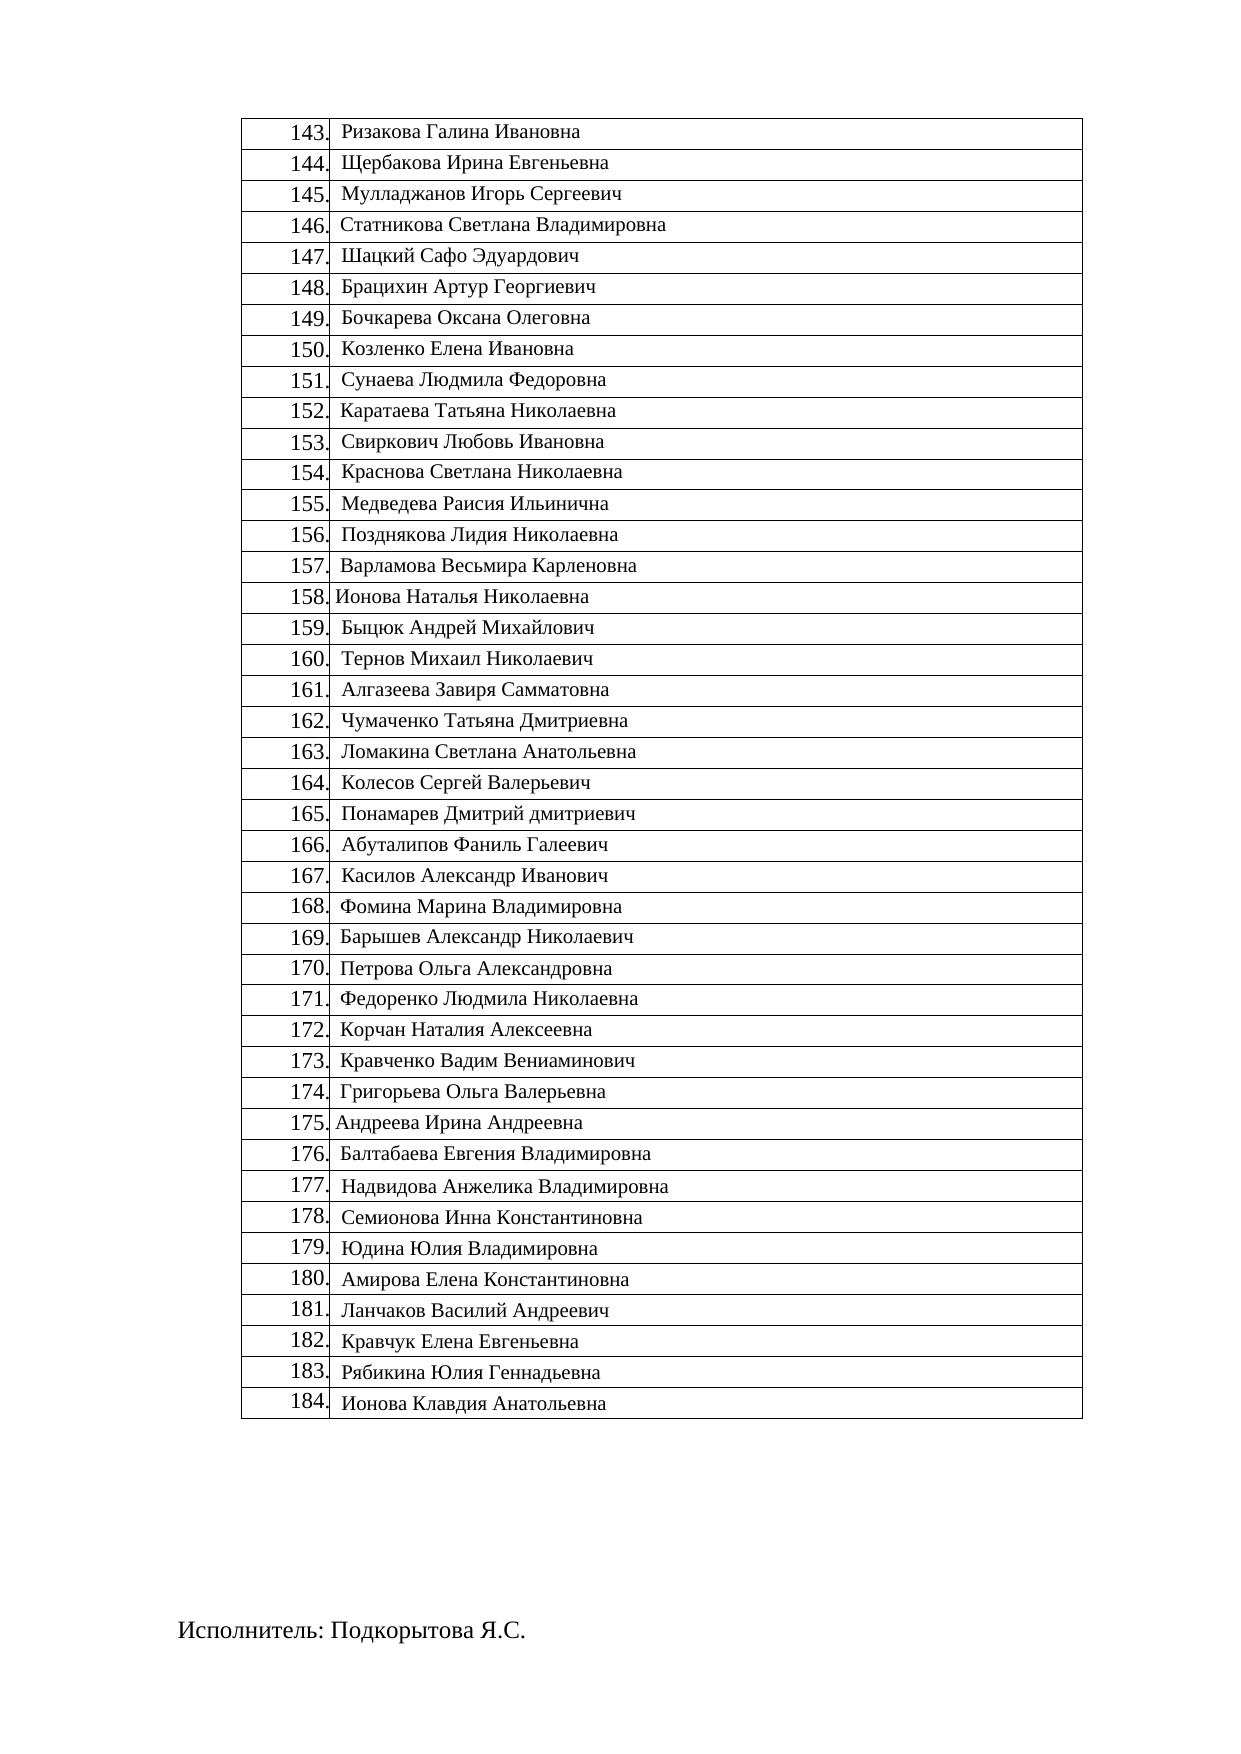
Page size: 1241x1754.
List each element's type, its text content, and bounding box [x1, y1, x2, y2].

table_cell [242, 150, 329, 180]
table_cell [242, 676, 329, 706]
table_cell Амирова Елена Константиновна [330, 1264, 1082, 1294]
table_cell [242, 1140, 329, 1170]
table_cell Юдина Юлия Владимировна [330, 1233, 1082, 1263]
table_cell Барышев Александр Николаевич [330, 924, 1082, 953]
table_cell [242, 305, 329, 335]
table_cell Касилов Александр Иванович [330, 862, 1082, 892]
table_cell [242, 831, 329, 861]
table_cell [242, 429, 329, 458]
table_cell Абуталипов Фаниль Галеевич [330, 831, 1082, 861]
table_cell Ионова Клавдия Анатольевна [330, 1388, 1082, 1417]
table_cell [242, 1295, 329, 1325]
table_cell [242, 707, 329, 737]
table_cell Семионова Инна Константиновна [330, 1202, 1082, 1232]
table_cell [242, 893, 329, 922]
table_cell [242, 521, 329, 551]
table_cell Тернов Михаил Николаевич [330, 645, 1082, 675]
table_cell Щербакова Ирина Евгеньевна [330, 150, 1082, 180]
text Исполнитель: Подкорытова Я.С. [177, 1615, 1152, 1643]
table_cell [242, 924, 329, 953]
table_cell Бочкарева Оксана Олеговна [330, 305, 1082, 335]
table_cell Ионова Наталья Николаевна [330, 583, 1082, 613]
table_cell Ризакова Галина Ивановна [330, 119, 1082, 149]
table_cell Козленко Елена Ивановна [330, 336, 1082, 366]
table_cell [242, 955, 329, 984]
table_cell Ланчаков Василий Андреевич [330, 1295, 1082, 1325]
table_cell [242, 1233, 329, 1263]
table_cell Каратаева Татьяна Николаевна [330, 398, 1082, 427]
table_cell Шацкий Сафо Эдуардович [330, 243, 1082, 273]
table_cell Рябикина Юлия Геннадьевна [330, 1357, 1082, 1387]
table_cell Григорьева Ольга Валерьевна [330, 1078, 1082, 1108]
table_cell [242, 336, 329, 366]
table_cell Чумаченко Татьяна Дмитриевна [330, 707, 1082, 737]
table_cell [242, 460, 329, 489]
table_cell Федоренко Людмила Николаевна [330, 985, 1082, 1015]
table_cell [242, 645, 329, 675]
table_cell [242, 212, 329, 242]
table_cell Корчан Наталия Алексеевна [330, 1016, 1082, 1046]
table_cell Фомина Марина Владимировна [330, 893, 1082, 922]
table_cell Петрова Ольга Александровна [330, 955, 1082, 984]
table_cell Андреева Ирина Андреевна [330, 1109, 1082, 1139]
table_cell Позднякова Лидия Николаевна [330, 521, 1082, 551]
table_cell Мулладжанов Игорь Сергеевич [330, 181, 1082, 211]
table_cell [242, 552, 329, 582]
table_cell [242, 614, 329, 644]
table_cell [242, 1078, 329, 1108]
table_cell [242, 1202, 329, 1232]
table_cell Кравченко Вадим Вениаминович [330, 1047, 1082, 1077]
table_cell Сунаева Людмила Федоровна [330, 367, 1082, 397]
table_cell [242, 274, 329, 304]
table_cell Алгазеева Завиря Самматовна [330, 676, 1082, 706]
table_cell [242, 1326, 329, 1356]
table_cell [242, 1016, 329, 1046]
table_cell Ломакина Светлана Анатольевна [330, 738, 1082, 768]
table_cell Быцюк Андрей Михайлович [330, 614, 1082, 644]
table_cell [242, 583, 329, 613]
table_cell Медведева Раисия Ильинична [330, 490, 1082, 520]
table_cell [242, 862, 329, 892]
table_cell [242, 1388, 329, 1417]
table_cell [242, 490, 329, 520]
table_cell [242, 1047, 329, 1077]
table_cell Свиркович Любовь Ивановна [330, 429, 1082, 458]
table_cell [242, 398, 329, 427]
table_cell [242, 769, 329, 799]
table_cell [242, 1171, 329, 1201]
table_cell Брацихин Артур Георгиевич [330, 274, 1082, 304]
table_cell [242, 1264, 329, 1294]
table_cell [242, 119, 329, 149]
table_cell Варламова Весьмира Карленовна [330, 552, 1082, 582]
table_cell Статникова Светлана Владимировна [330, 212, 1082, 242]
table_cell Балтабаева Евгения Владимировна [330, 1140, 1082, 1170]
table_cell [242, 800, 329, 830]
table_cell Понамарев Дмитрий дмитриевич [330, 800, 1082, 830]
table_cell Краснова Светлана Николаевна [330, 460, 1082, 489]
table_cell [242, 243, 329, 273]
table_cell [242, 738, 329, 768]
table_cell [242, 1357, 329, 1387]
table_cell [242, 367, 329, 397]
table_cell [242, 181, 329, 211]
table_cell Колесов Сергей Валерьевич [330, 769, 1082, 799]
table_cell Надвидова Анжелика Владимировна [330, 1171, 1082, 1201]
table_cell [242, 1109, 329, 1139]
table_cell Кравчук Елена Евгеньевна [330, 1326, 1082, 1356]
table_cell [242, 985, 329, 1015]
